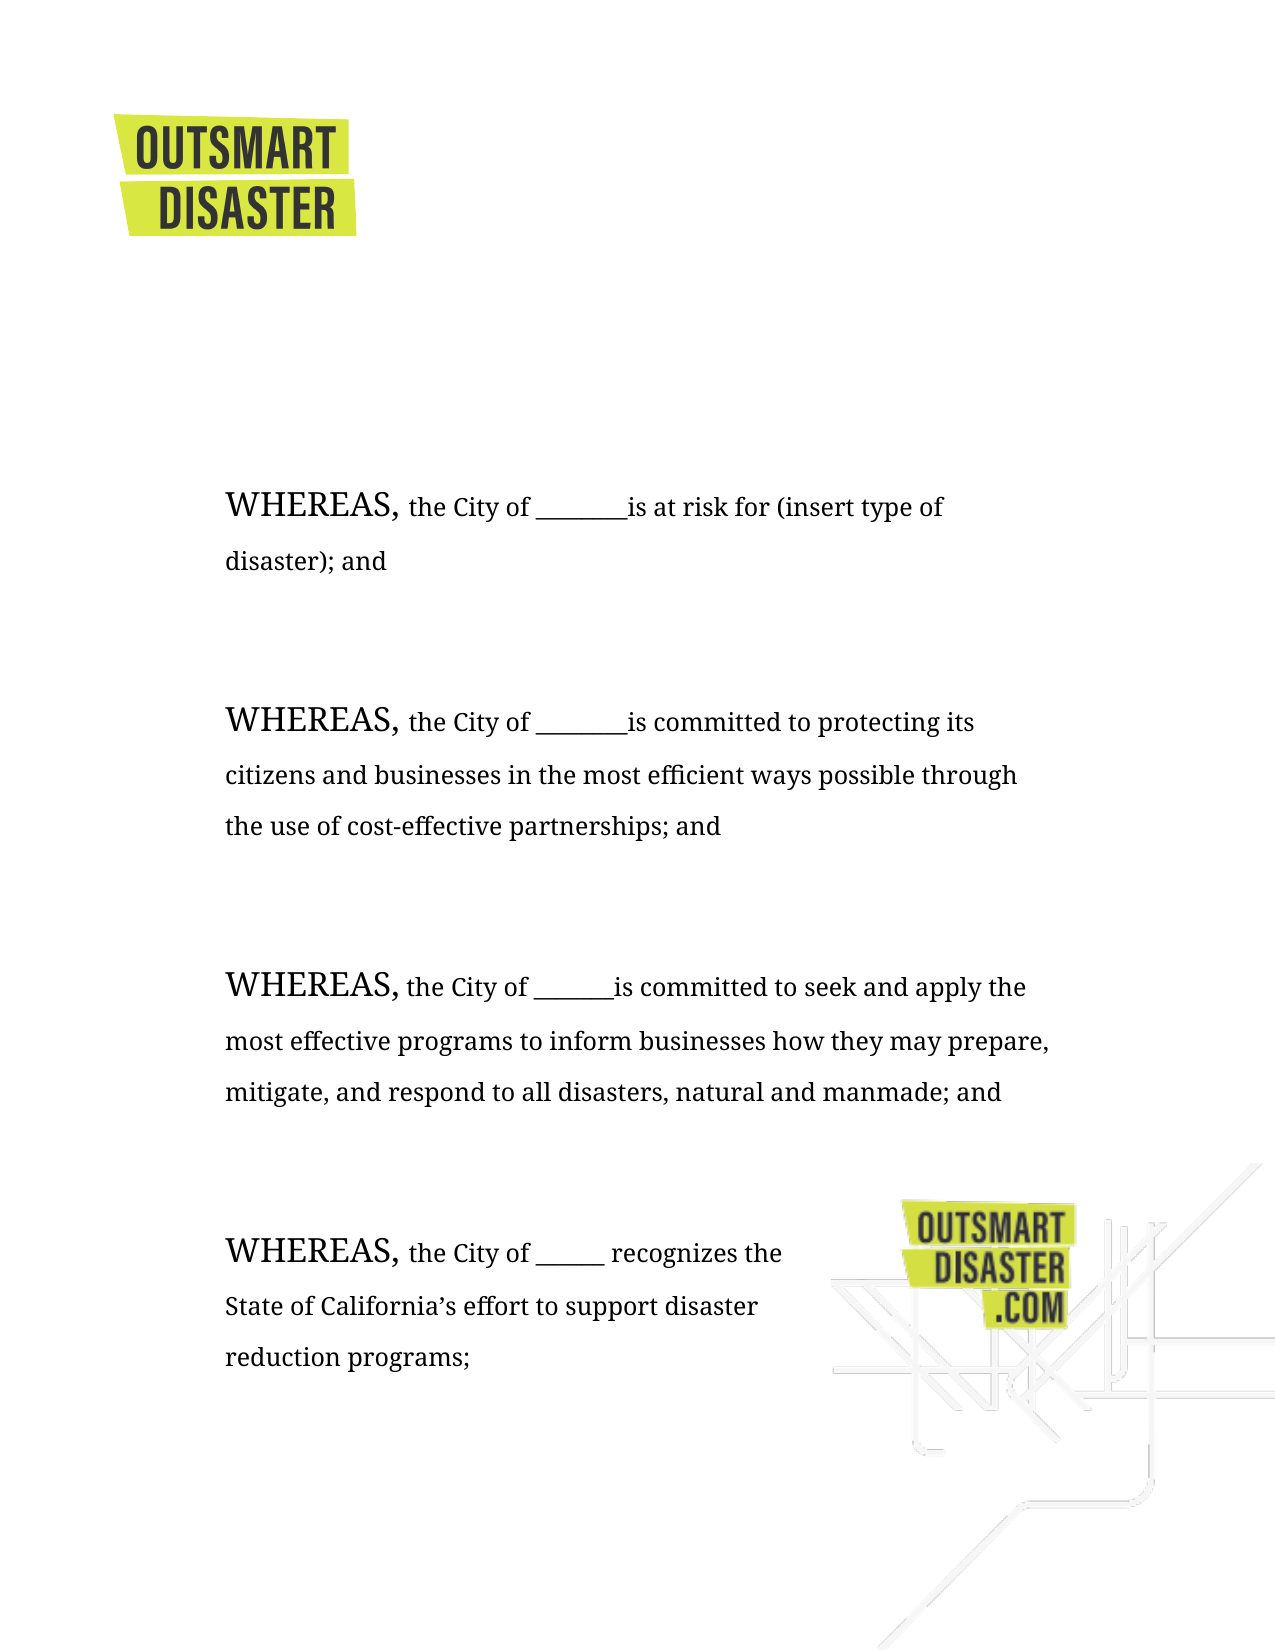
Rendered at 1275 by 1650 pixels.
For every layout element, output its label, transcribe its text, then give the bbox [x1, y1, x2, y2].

text WHEREAS, the City of ________is at risk for (insert type of disaster); and [225, 481, 1050, 577]
picture [113, 114, 357, 236]
text WHEREAS, the City of ________is committed to protecting its citizens and businesses in the most efficient ways possible through the use of cost-effective partnerships; and [225, 696, 1050, 843]
text WHEREAS, the City of _______is committed to seek and apply the most effective programs to inform businesses how they may prepare, mitigate, and respond to all disasters, natural and manmade; and [225, 961, 1050, 1108]
text WHEREAS, the City of ______ recognizes the State of California’s effort to support disaster reduction programs; [225, 1227, 1050, 1374]
